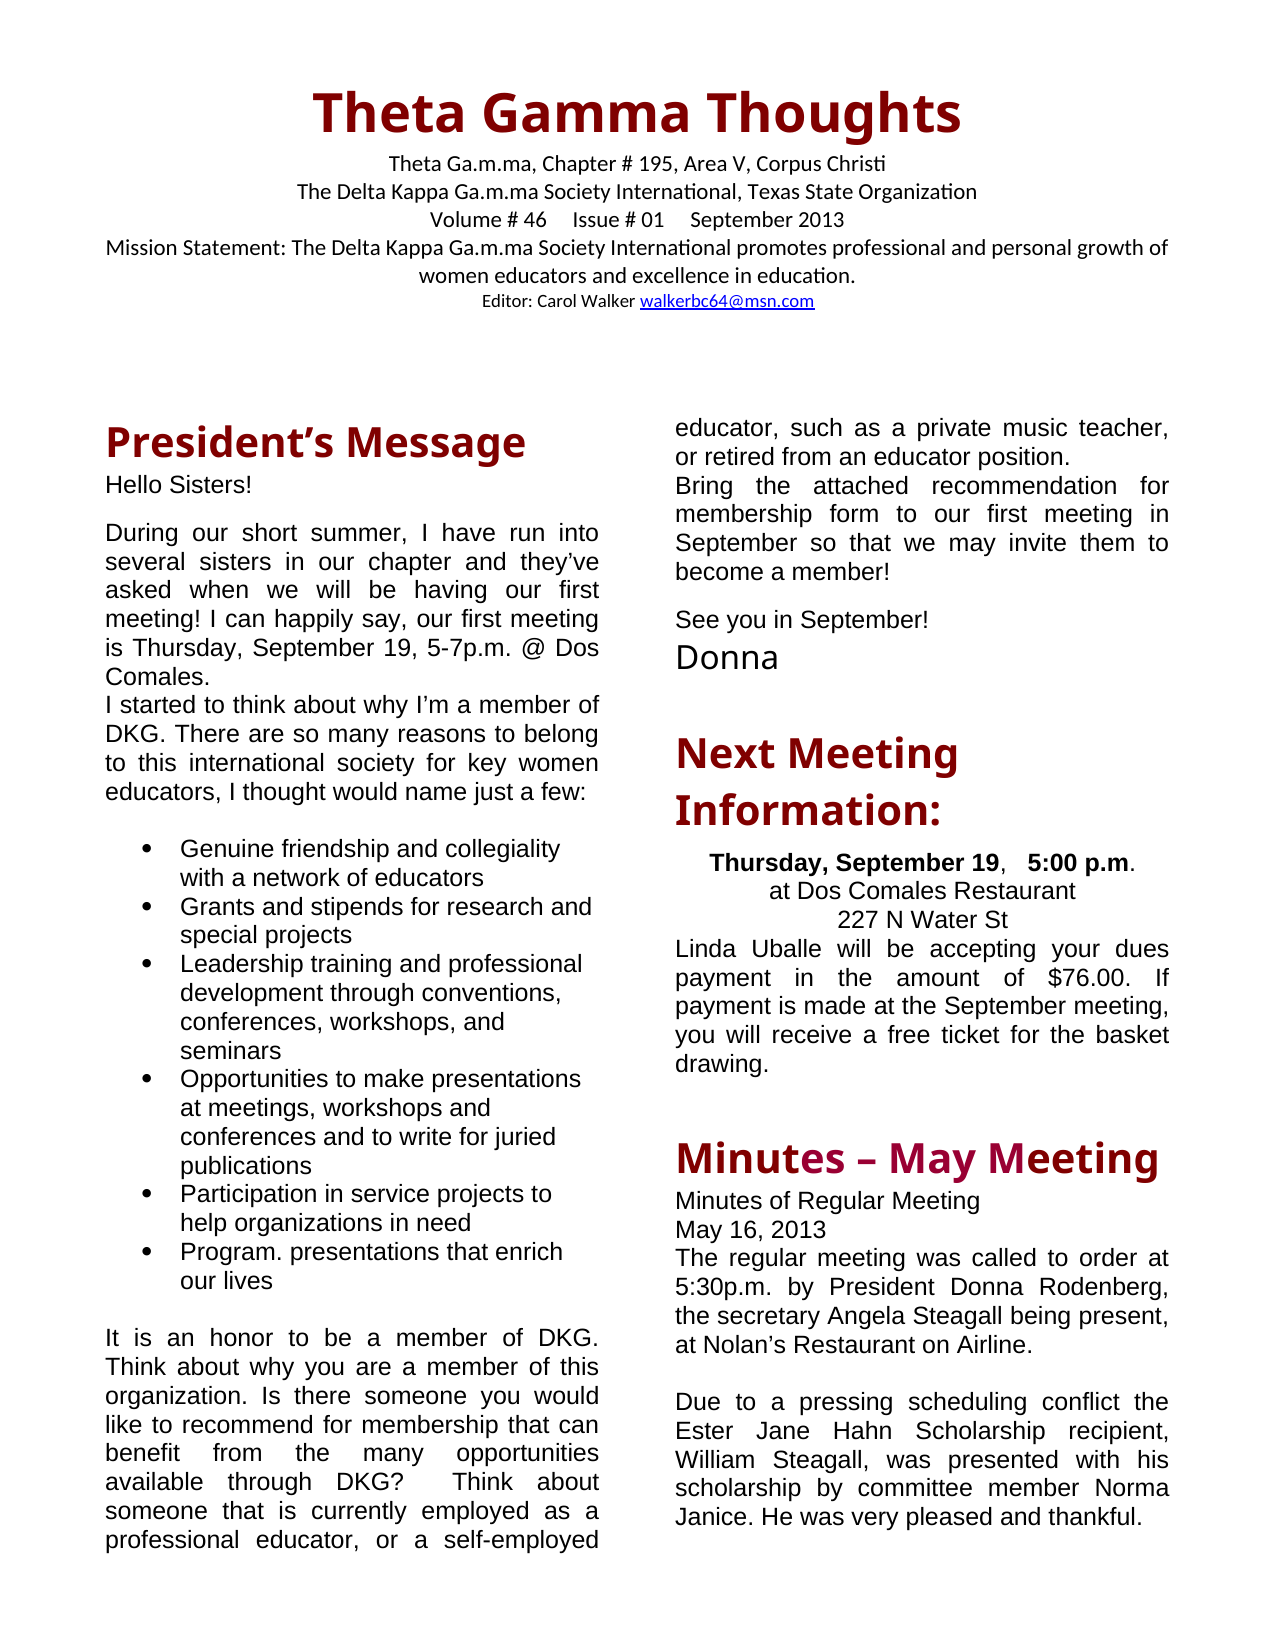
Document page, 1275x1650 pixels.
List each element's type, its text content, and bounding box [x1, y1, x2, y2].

text Minutes – May Meeting [675, 1129, 1170, 1186]
text The regular meeting was called to order at 5:30p.m. by President Donna Rodenberg, the secretary Angela Steagall being present, at Nolan’s Restaurant on Airline. [675, 1243, 1170, 1358]
text It is an honor to be a member of DKG. Think about why you are a member of this organization. Is there someone you would like to recommend for membership that can benefit from the many opportunities available through DKG? Think about someone that is currently employed as a professional educator, or a self-employed educator, such as a private music teacher, or retired from an educator position. [105, 1323, 600, 1553]
text Theta Gamma Thoughts [105, 75, 1170, 149]
text Minutes of Regular Meeting [675, 1186, 1170, 1214]
text It is an honor to be a member of DKG. Think about why you are a member of this organization. Is there someone you would like to recommend for membership that can benefit from the many opportunities available through DKG? Think about someone that is currently employed as a professional educator, or a self-employed educator, such as a private music teacher, or retired from an educator position. [675, 413, 1170, 471]
text Due to a pressing scheduling conflict the Ester Jane Hahn Scholarship recipient, William Steagall, was presented with his scholarship by committee member Norma Janice. He was very pleased and thankful. [675, 1387, 1170, 1531]
list Genuine friendship and collegiality with a network of educators [142, 834, 600, 892]
text During our short summer, I have run into several sisters in our chapter and they’ve asked when we will be having our first meeting! I can happily say, our first meeting is Thursday, September 19, 5-7p.m. @ Dos Comales. [105, 518, 600, 690]
text at Dos Comales Restaurant [675, 876, 1170, 905]
text The Delta Kappa Ga.m.ma Society International, Texas State Organization [105, 177, 1170, 205]
text I started to think about why I’m a member of DKG. There are so many reasons to belong to this international society for key women educators, I thought would name just a few: [105, 690, 600, 805]
text See you in September! [675, 605, 1170, 633]
text Bring the attached recommendation for membership form to our first meeting in September so that we may invite them to become a member! [675, 471, 1170, 586]
text Donna [675, 633, 1170, 679]
list Grants and stipends for research and special projects [142, 892, 600, 949]
text Next Meeting Information: [675, 724, 1170, 838]
list Opportunities to make presentations at meetings, workshops and conferences and to write for juried publications [142, 1064, 600, 1179]
text Mission Statement: The Delta Kappa Ga.m.ma Society International promotes professional and personal growth of women educators and excellence in education. [105, 233, 1170, 289]
list Leadership training and professional development through conventions, conferences, workshops, and seminars [142, 949, 600, 1064]
text Linda Uballe will be accepting your dues payment in the amount of $76.00. If payment is made at the September meeting, you will receive a free ticket for the basket drawing. [675, 934, 1170, 1078]
text May 16, 2013 [675, 1214, 1170, 1243]
text Thursday, September 19, 5:00 p.m. [675, 848, 1170, 876]
list Program. presentations that enrich our lives [142, 1237, 600, 1295]
text 227 N Water St [675, 905, 1170, 934]
text Editor: Carol Walker walkerbc64@msn.com [105, 289, 1170, 312]
text Theta Ga.m.ma, Chapter # 195, Area V, Corpus Christi [105, 149, 1170, 177]
list Participation in service projects to help organizations in need [142, 1179, 600, 1237]
text Volume # 46 Issue # 01 September 2013 [105, 205, 1170, 233]
text Hello Sisters! [105, 470, 600, 499]
text President’s Message [105, 413, 600, 470]
